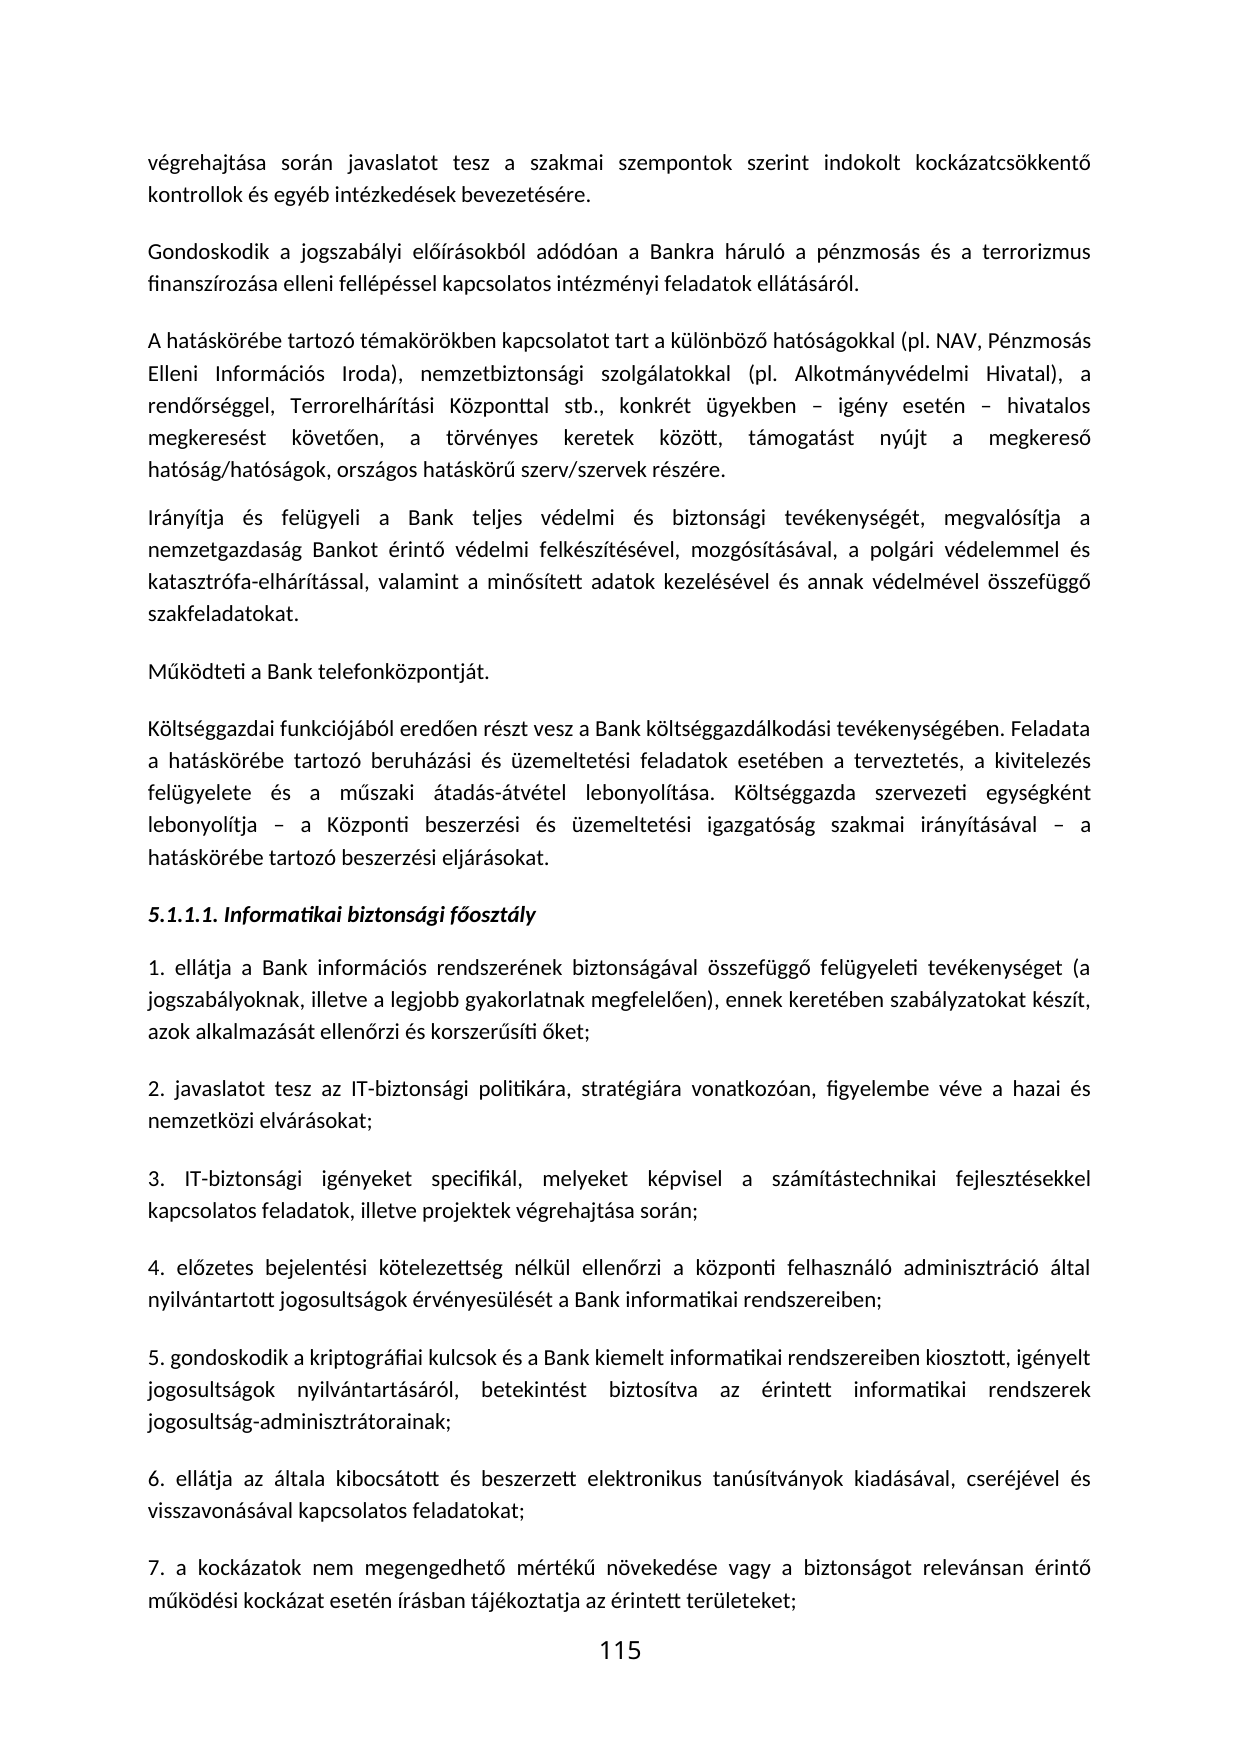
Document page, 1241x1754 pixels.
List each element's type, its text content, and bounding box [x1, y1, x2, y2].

text 4. előzetes bejelentési kötelezettség nélkül ellenőrzi a központi felhasználó adminisztráció által nyilvántartott jogosultságok érvényesülését a Bank informatikai rendszereiben; [148, 1253, 1092, 1313]
text 5.1.1.1. Informatikai biztonsági főosztály [148, 900, 1092, 928]
text Működteti a Bank telefonközpontját. [148, 657, 1092, 685]
text Gondoskodik a jogszabályi előírásokból adódóan a Bankra háruló a pénzmosás és a terrorizmus finanszírozása elleni fellépéssel kapcsolatos intézményi feladatok ellátásáról. [148, 237, 1092, 297]
text 3. IT-biztonsági igényeket specifikál, melyeket képvisel a számítástechnikai fejlesztésekkel kapcsolatos feladatok, illetve projektek végrehajtása során; [148, 1164, 1092, 1224]
text Költséggazdai funkciójából eredően részt vesz a Bank költséggazdálkodási tevékenységében. Feladata a hatáskörébe tartozó beruházási és üzemeltetési feladatok esetében a terveztetés, a kivitelezés felügyelete és a műszaki átadás-átvétel lebonyolítása. Költséggazda szervezeti egységként lebonyolítja ‒ a Központi beszerzési és üzemeltetési igazgatóság szakmai irányításával ‒ a hatáskörébe tartozó beszerzési eljárásokat. [148, 714, 1092, 871]
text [148, 148, 1092, 208]
text Irányítja és felügyeli a Bank teljes védelmi és biztonsági tevékenységét, megvalósítja a nemzetgazdaság Bankot érintő védelmi felkészítésével, mozgósításával, a polgári védelemmel és katasztrófa-elhárítással, valamint a minősített adatok kezelésével és annak védelmével összefüggő szakfeladatokat. [148, 503, 1092, 628]
text 2. javaslatot tesz az IT-biztonsági politikára, stratégiára vonatkozóan, figyelembe véve a hazai és nemzetközi elvárásokat; [148, 1074, 1092, 1135]
text 1. ellátja a Bank információs rendszerének biztonságával összefüggő felügyeleti tevékenységet (a jogszabályoknak, illetve a legjobb gyakorlatnak megfelelően), ennek keretében szabályzatokat készít, azok alkalmazását ellenőrzi és korszerűsíti őket; [148, 953, 1092, 1045]
text A hatáskörébe tartozó témakörökben kapcsolatot tart a különböző hatóságokkal (pl. NAV, Pénzmosás Elleni Információs Iroda), nemzetbiztonsági szolgálatokkal (pl. Alkotmányvédelmi Hivatal), a rendőrséggel, Terrorelhárítási Központtal stb., konkrét ügyekben ‒ igény esetén ‒ hivatalos megkeresést követően, a törvényes keretek között, támogatást nyújt a megkereső hatóság/hatóságok, országos hatáskörű szerv/szervek részére. [148, 326, 1092, 483]
text 7. a kockázatok nem megengedhető mértékű növekedése vagy a biztonságot relevánsan érintő működési kockázat esetén írásban tájékoztatja az érintett területeket; [148, 1553, 1092, 1614]
text 5. gondoskodik a kriptográfiai kulcsok és a Bank kiemelt informatikai rendszereiben kiosztott, igényelt jogosultságok nyilvántartásáról, betekintést biztosítva az érintett informatikai rendszerek jogosultság-adminisztrátorainak; [148, 1343, 1092, 1435]
text 6. ellátja az általa kibocsátott és beszerzett elektronikus tanúsítványok kiadásával, cseréjével és visszavonásával kapcsolatos feladatokat; [148, 1464, 1092, 1524]
